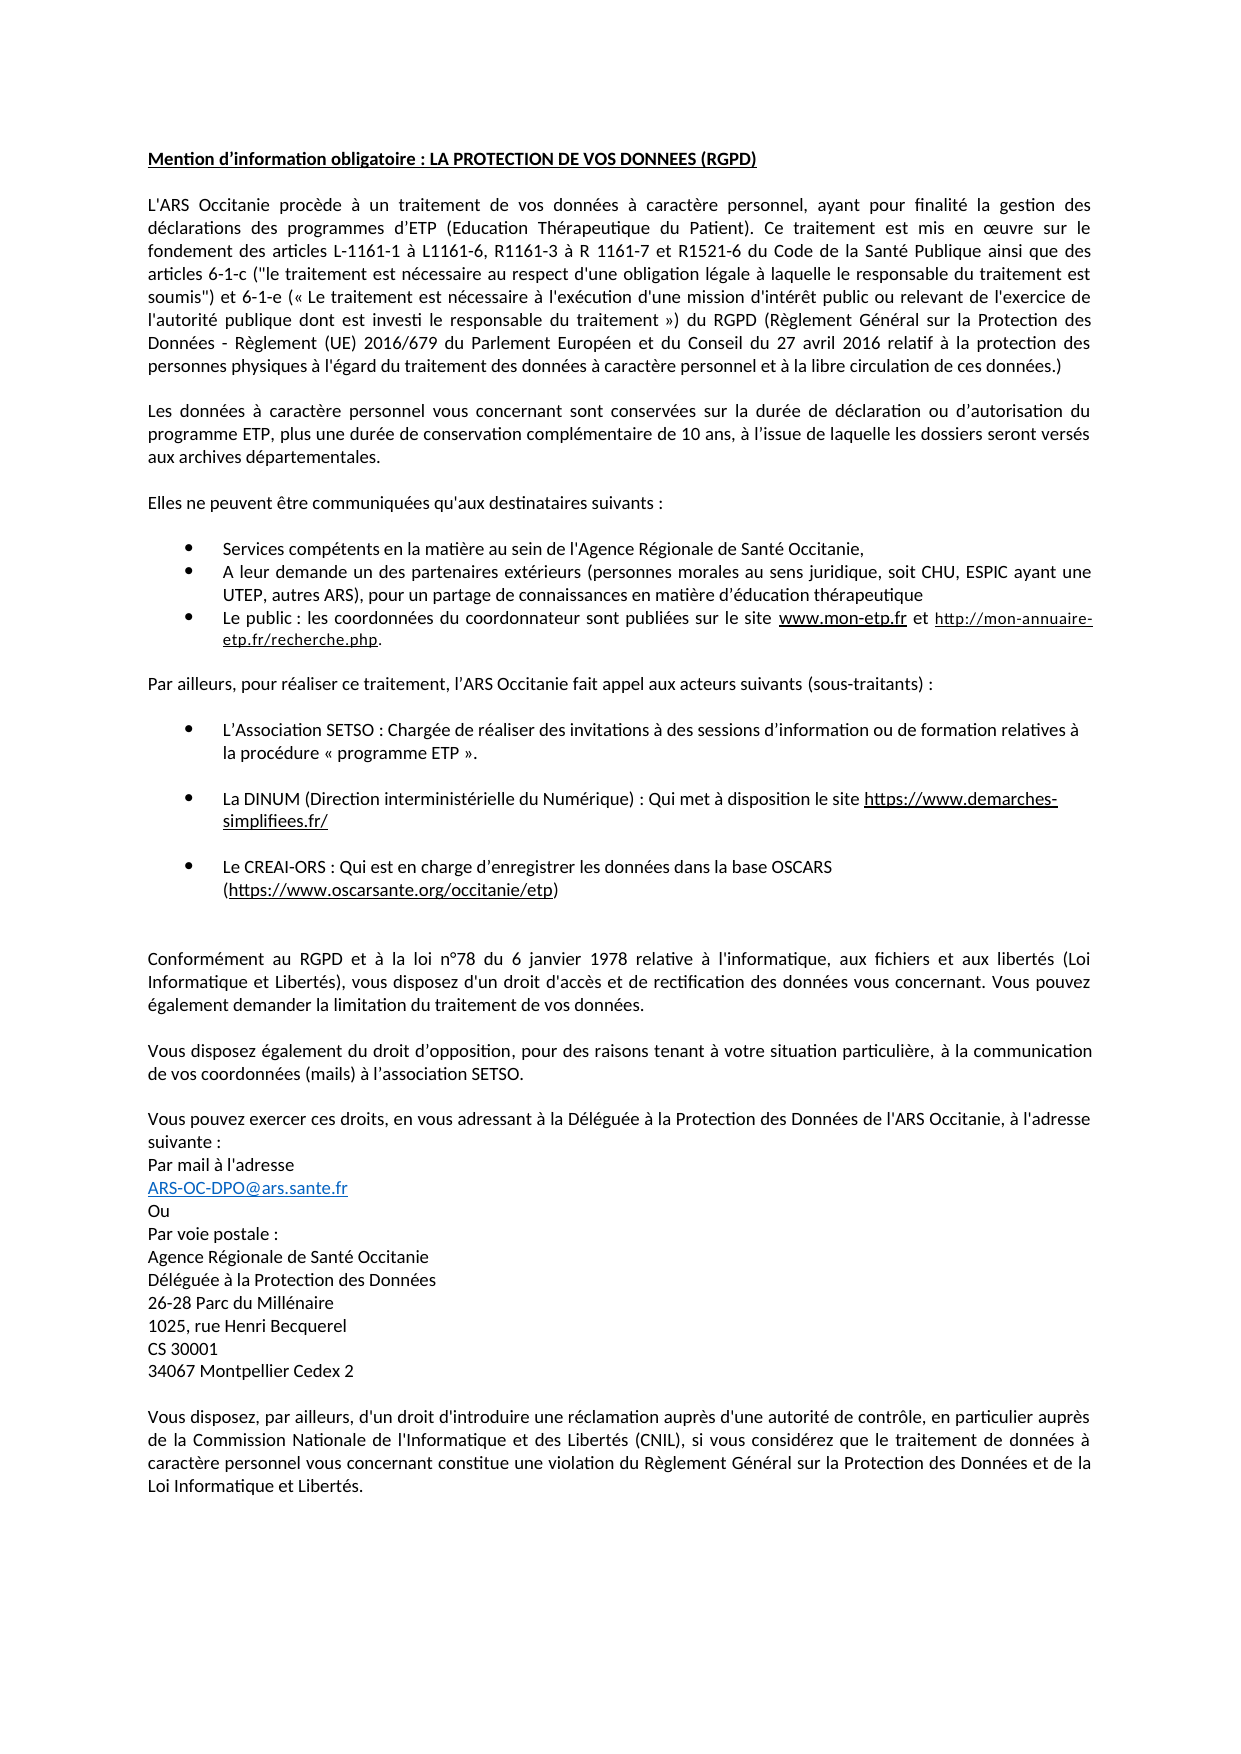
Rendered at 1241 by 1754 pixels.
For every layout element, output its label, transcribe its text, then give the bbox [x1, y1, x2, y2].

text Par voie postale : [148, 1222, 1093, 1245]
text L'ARS Occitanie procède à un traitement de vos données à caractère personnel, ayant pour finalité la gestion des déclarations des programmes d’ETP (Education Thérapeutique du Patient). Ce traitement est mis en œuvre sur le fondement des articles L-1161-1 à L1161-6, R1161-3 à R 1161-7 et R1521-6 du Code de la Santé Publique ainsi que des articles 6-1-c ("le traitement est nécessaire au respect d'une obligation légale à laquelle le responsable du traitement est soumis") et 6-1-e (« Le traitement est nécessaire à l'exécution d'une mission d'intérêt public ou relevant de l'exercice de l'autorité publique dont est investi le responsable du traitement ») du RGPD (Règlement Général sur la Protection des Données - Règlement (UE) 2016/679 du Parlement Européen et du Conseil du 27 avril 2016 relatif à la protection des personnes physiques à l'égard du traitement des données à caractère personnel et à la libre circulation de ces données.) [148, 193, 1093, 377]
text 1025, rue Henri Becquerel [148, 1314, 1093, 1337]
text Ou [148, 1199, 1093, 1222]
list Le CREAI-ORS : Qui est en charge d’enregistrer les données dans la base OSCARS (https://www.oscarsante.org/occitanie/etp) [185, 855, 1093, 901]
text 26-28 Parc du Millénaire [148, 1291, 1093, 1314]
text Agence Régionale de Santé Occitanie [148, 1245, 1093, 1268]
text Déléguée à la Protection des Données [148, 1268, 1093, 1291]
list Le public : les coordonnées du coordonnateur sont publiées sur le site www.mon-etp.fr et http://mon-annuaire-etp.fr/recherche.php. [185, 606, 1093, 649]
text Vous disposez, par ailleurs, d'un droit d'introduire une réclamation auprès d'une autorité de contrôle, en particulier auprès de la Commission Nationale de l'Informatique et des Libertés (CNIL), si vous considérez que le traitement de données à caractère personnel vous concernant constitue une violation du Règlement Général sur la Protection des Données et de la Loi Informatique et Libertés. [148, 1405, 1093, 1497]
list Services compétents en la matière au sein de l'Agence Régionale de Santé Occitanie, [185, 537, 1093, 560]
text Les données à caractère personnel vous concernant sont conservées sur la durée de déclaration ou d’autorisation du programme ETP, plus une durée de conservation complémentaire de 10 ans, à l’issue de laquelle les dossiers seront versés aux archives départementales. [148, 400, 1093, 468]
text Vous disposez également du droit d’opposition, pour des raisons tenant à votre situation particulière, à la communication de vos coordonnées (mails) à l’association SETSO. [148, 1039, 1093, 1084]
list L’Association SETSO : Chargée de réaliser des invitations à des sessions d’information ou de formation relatives à la procédure « programme ETP ». [185, 718, 1093, 764]
text Vous pouvez exercer ces droits, en vous adressant à la Déléguée à la Protection des Données de l'ARS Occitanie, à l'adresse suivante : [148, 1107, 1093, 1153]
text ARS-OC-DPO@ars.sante.fr [148, 1176, 1093, 1199]
text Conformément au RGPD et à la loi n°78 du 6 janvier 1978 relative à l'informatique, aux fichiers et aux libertés (Loi Informatique et Libertés), vous disposez d'un droit d'accès et de rectification des données vous concernant. Vous pouvez également demander la limitation du traitement de vos données. [148, 947, 1093, 1016]
text Elles ne peuvent être communiquées qu'aux destinataires suivants : [148, 491, 1093, 514]
list La DINUM (Direction interministérielle du Numérique) : Qui met à disposition le site https://www.demarches-simplifiees.fr/ [185, 787, 1093, 832]
text Par ailleurs, pour réaliser ce traitement, l’ARS Occitanie fait appel aux acteurs suivants (sous-traitants) : [148, 672, 1093, 695]
text Mention d’information obligatoire : LA PROTECTION DE VOS DONNEES (RGPD) [148, 148, 1093, 171]
list A leur demande un des partenaires extérieurs (personnes morales au sens juridique, soit CHU, ESPIC ayant une UTEP, autres ARS), pour un partage de connaissances en matière d’éducation thérapeutique [185, 560, 1093, 606]
text CS 30001 [148, 1337, 1093, 1359]
text 34067 Montpellier Cedex 2 [148, 1359, 1093, 1382]
text Par mail à l'adresse [148, 1153, 1093, 1176]
